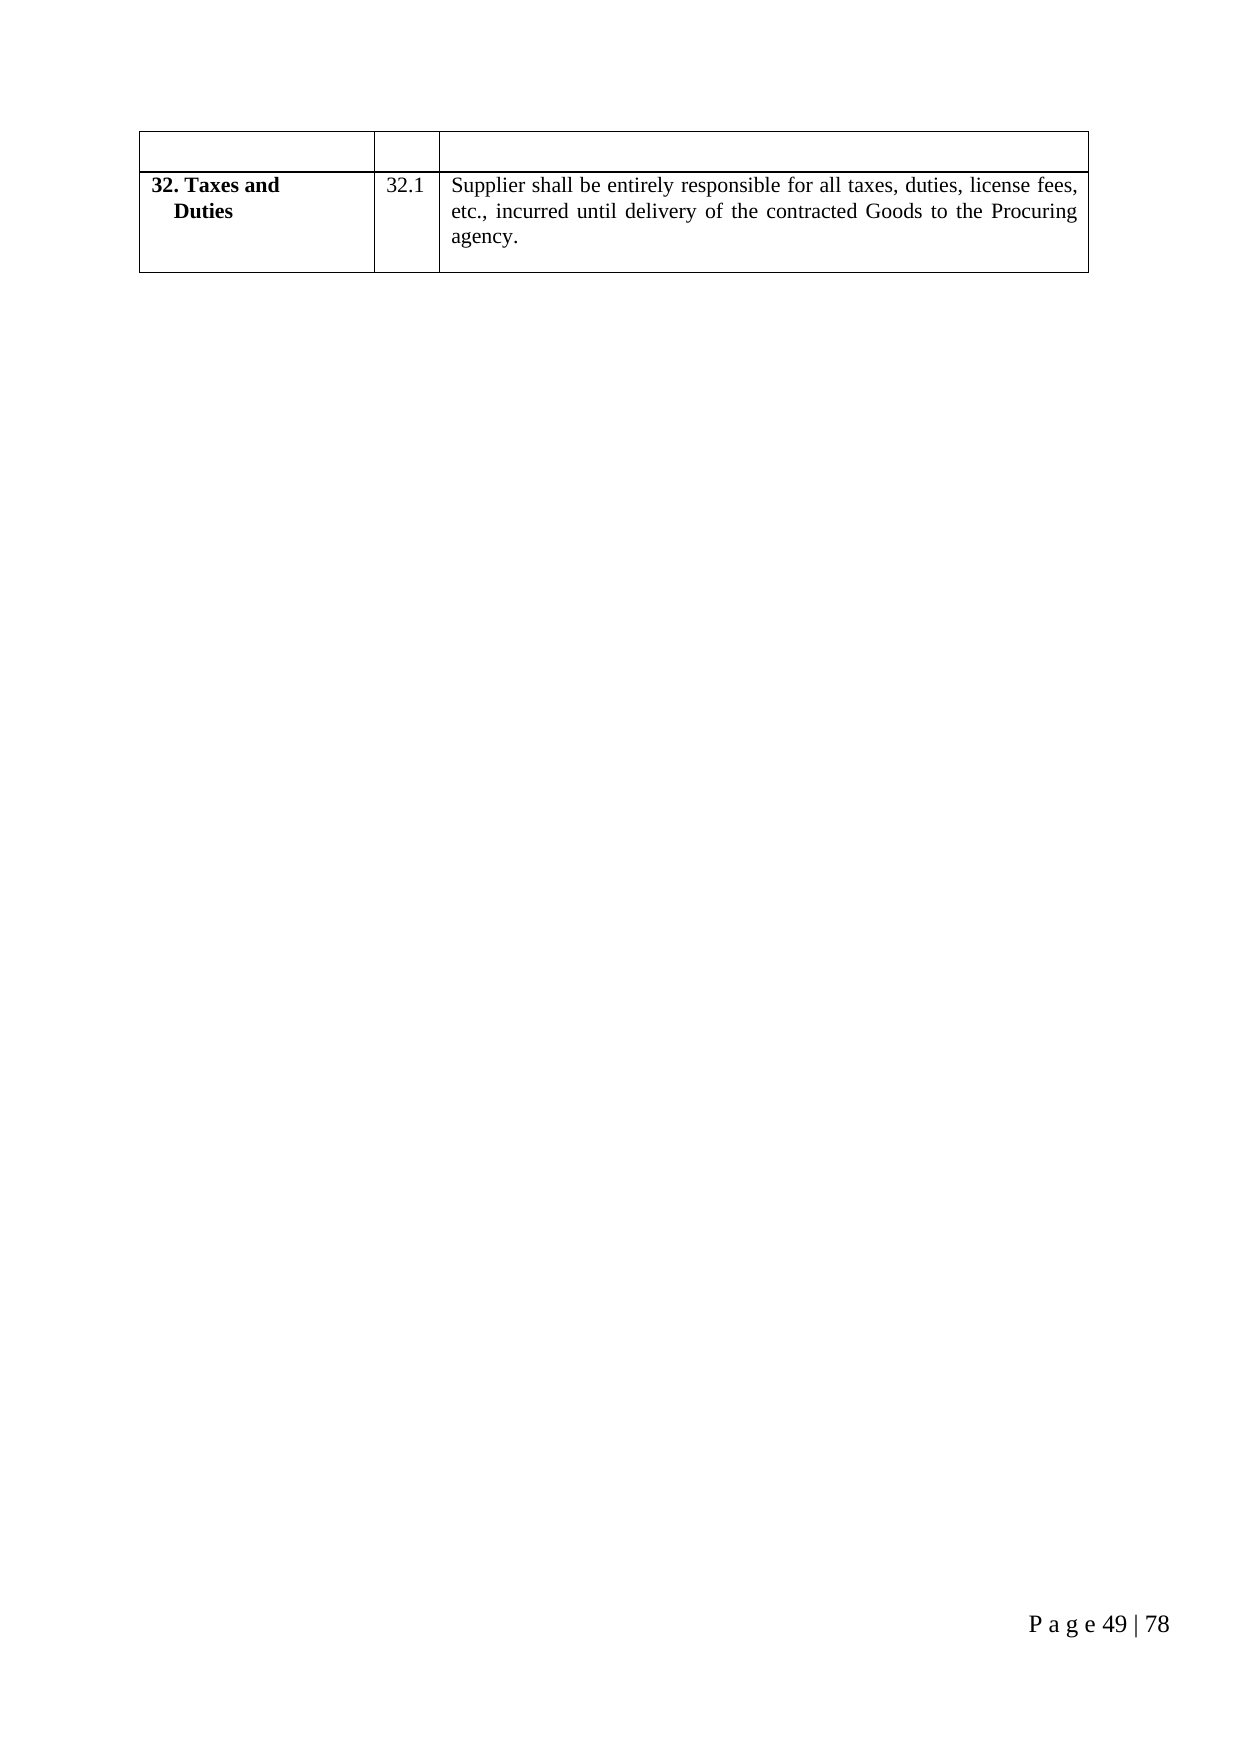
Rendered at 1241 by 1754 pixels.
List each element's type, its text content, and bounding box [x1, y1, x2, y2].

table_header [140, 132, 374, 171]
table_header [375, 132, 439, 171]
table_header [440, 132, 1088, 171]
table_cell 32. Taxes and Duties [140, 173, 374, 272]
table_cell Supplier shall be entirely responsible for all taxes, duties, license fees, etc., incurred until delivery of the contracted Goods to the Procuring agency. [440, 173, 1088, 272]
table_cell 32.1 [375, 173, 439, 272]
